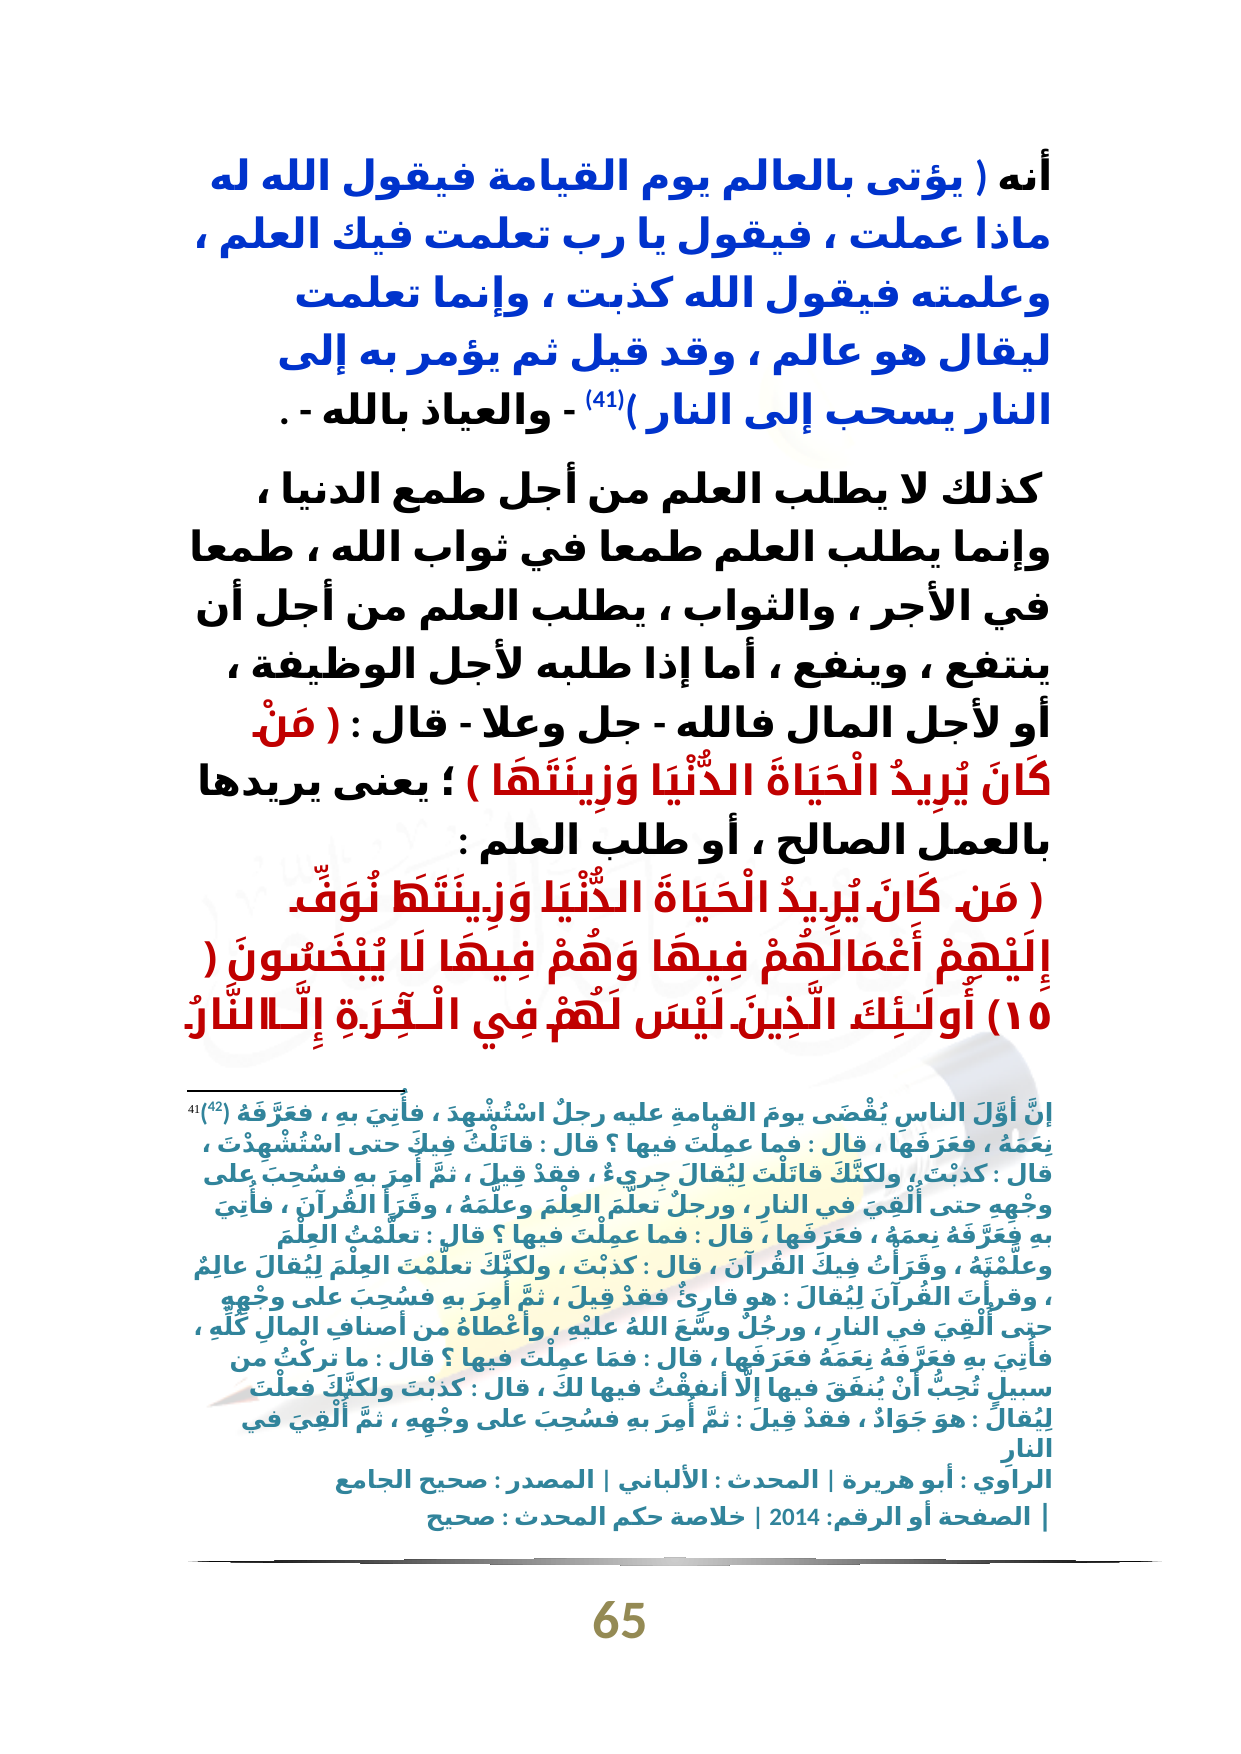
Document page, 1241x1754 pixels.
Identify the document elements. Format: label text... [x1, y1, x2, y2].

text كذلك لا يطلب العلم من أجل طمع الدنيا ، وإنما يطلب العلم طمعا في ثواب الله ، طمعا في الأجر ، والثواب ، يطلب العلم من أجل أن ينتفع ، وينفع ، أما إذا طلبه لأجل الوظيفة ، أو لأجل المال فالله - جل وعلا - قال : ﴿ مَنْ كَانَ يُرِيدُ الْحَيَاةَ الدُّنْيَا وَزِينَتَهَا ﴾ ؛ يعنى يريدها بالعمل الصالح ، أو طلب العلم : ﴿ مَن كَانَ يُرِيدُ الْحَيَاةَ الدُّنْيَا وَزِينَتَهَا نُوَفِّ إِلَيْهِمْ أَعْمَالَهُمْ فِيهَا وَهُمْ فِيهَا لَا يُبْخَسُونَ ﴿١٥﴾ أُولَـٰئِكَ الَّذِينَ لَيْسَ لَهُمْ فِي الْآخِرَةِ إِلَّا النَّارُ وَحَبِطَ مَا صَنَعُوا فِيهَا وَبَاطِلٌ مَّا كَانُوا يَعْمَلُونَ ﴿١٦﴾() [187, 463, 1053, 1040]
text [187, 150, 1053, 434]
